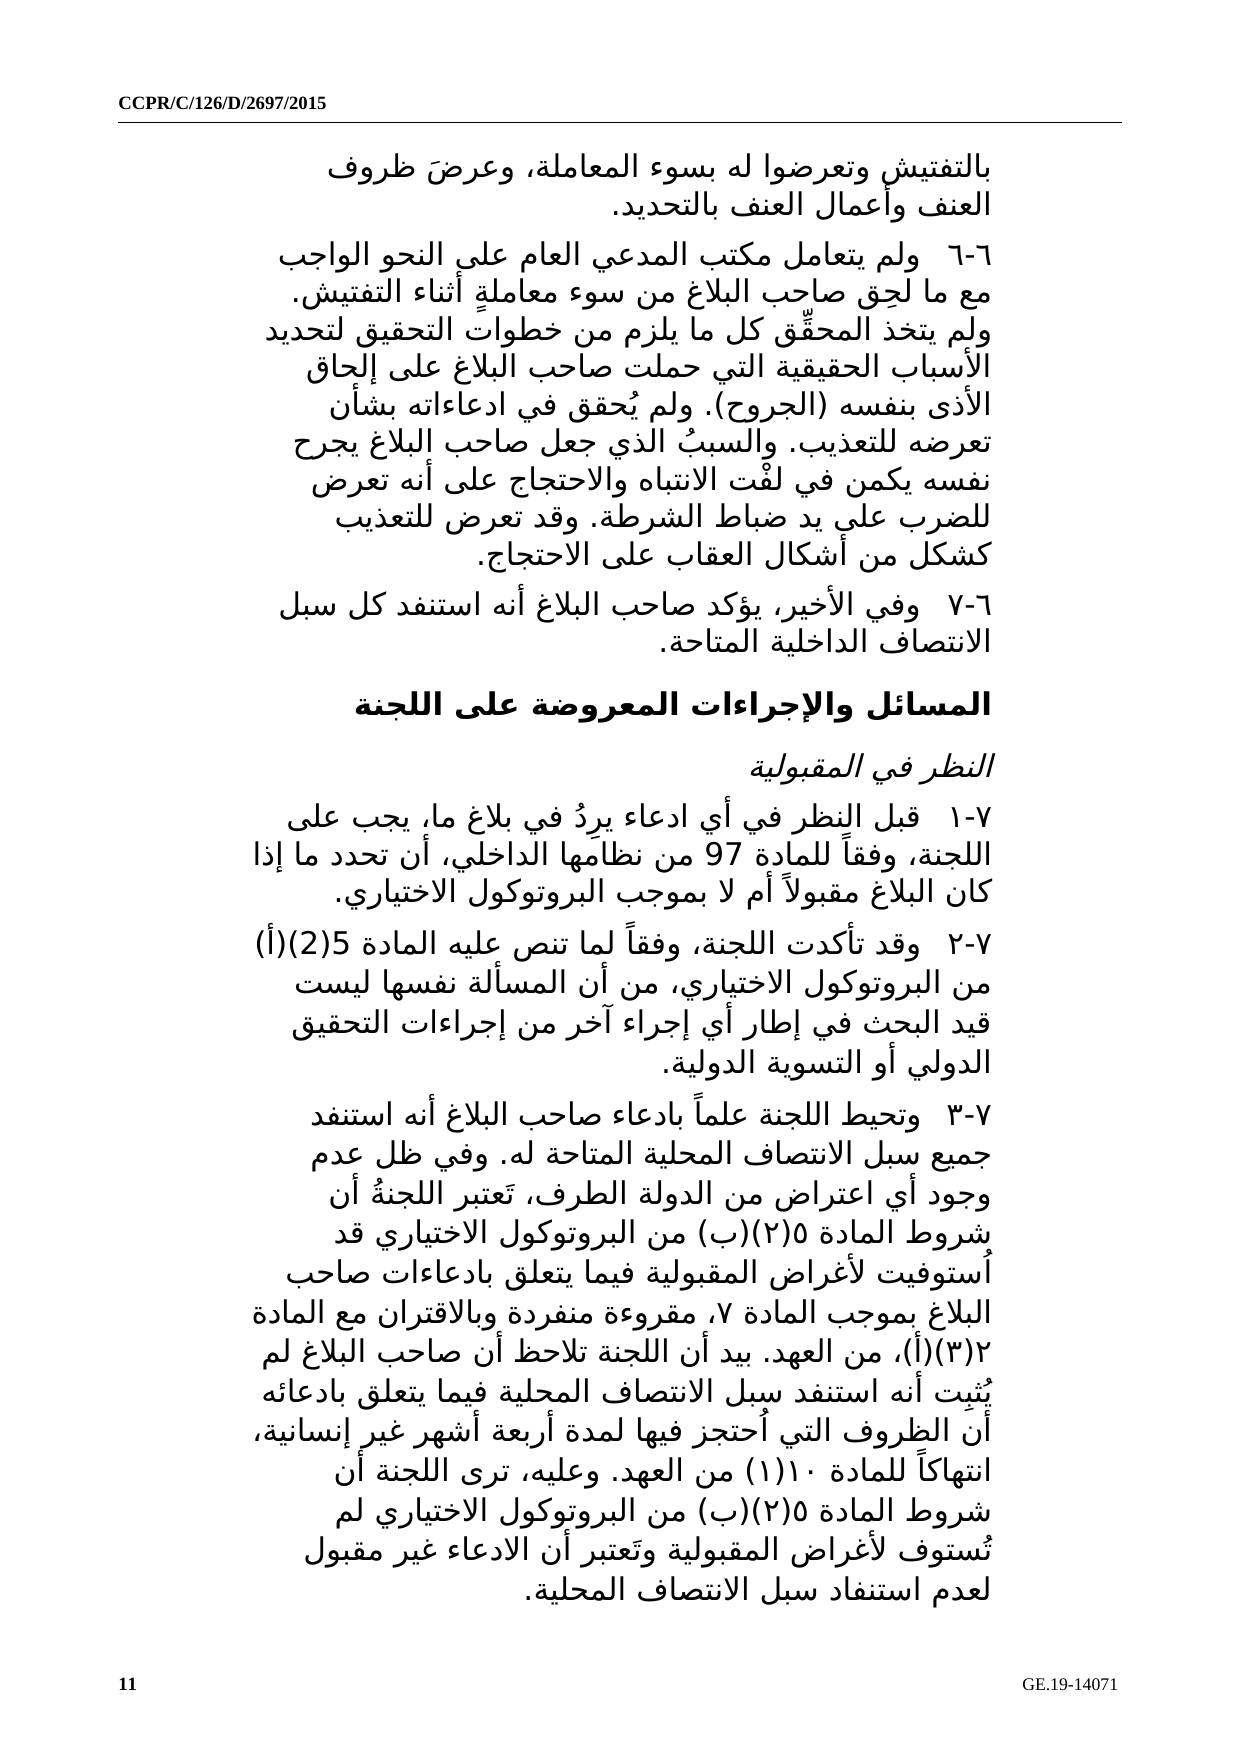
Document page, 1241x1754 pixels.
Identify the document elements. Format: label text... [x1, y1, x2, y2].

text النظر في المقبولية [248, 748, 1122, 785]
text ٦-٦ ولم يتعامل مكتب المدعي العام على النحو الواجب مع ما لحِق صاحب البلاغ من سوء معاملةٍ أثناء التفتيش. ولم يتخذ المحقِّق كل ما يلزم من خطوات التحقيق لتحديد الأسباب الحقيقية التي حملت صاحب البلاغ على إلحاق الأذى بنفسه (الجروح). ولم يُحقق في ادعاءاته بشأن تعرضه للتعذيب. والسببُ الذي جعل صاحب البلاغ يجرح نفسه يكمن في لفْت الانتباه والاحتجاج على أنه تعرض للضرب على يد ضباط الشرطة. وقد تعرض للتعذيب كشكل من أشكال العقاب على الاحتجاج. [248, 235, 992, 573]
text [248, 148, 992, 223]
text ٧-٣ وتحيط اللجنة علماً بادعاء صاحب البلاغ أنه استنفد جميع سبل الانتصاف المحلية المتاحة له. وفي ظل عدم وجود أي اعتراض من الدولة الطرف، تَعتبر اللجنةُ أن شروط المادة ٥(٢)(ب) من البروتوكول الاختياري قد اُستوفيت لأغراض المقبولية فيما يتعلق بادعاءات صاحب البلاغ بموجب المادة ٧، مقروءة منفردة وبالاقتران مع المادة ٢(٣)(أ)، من العهد. بيد أن اللجنة تلاحظ أن صاحب البلاغ لم يُثبِت أنه استنفد سبل الانتصاف المحلية فيما يتعلق بادعائه أن الظروف التي اُحتجز فيها لمدة أربعة أشهر غير إنسانية، انتهاكاً للمادة ١٠(١) من العهد. وعليه، ترى اللجنة أن شروط المادة ٥(٢)(ب) من البروتوكول الاختياري لم تُستوف لأغراض المقبولية وتَعتبر أن الادعاء غير مقبول لعدم استنفاد سبل الانتصاف المحلية. [248, 1093, 992, 1608]
text المسائل والإجراءات المعروضة على اللجنة [248, 685, 1122, 723]
text ٦-٧ وفي الأخير، يؤكد صاحب البلاغ أنه استنفد كل سبل الانتصاف الداخلية المتاحة. [248, 585, 992, 660]
text ٧-٢ وقد تأكدت اللجنة، وفقاً لما تنص عليه المادة 5(2)(أ) من البروتوكول الاختياري، من أن المسألة نفسها ليست قيد البحث في إطار أي إجراء آخر من إجراءات التحقيق الدولي أو التسوية الدولية. [248, 923, 992, 1081]
text ٧-١ قبل النظر في أي ادعاء يرِدُ في بلاغ ما، يجب على اللجنة، وفقاً للمادة 97 من نظامها الداخلي، أن تحدد ما إذا كان البلاغ مقبولاً أم لا بموجب البروتوكول الاختياري. [248, 798, 992, 910]
